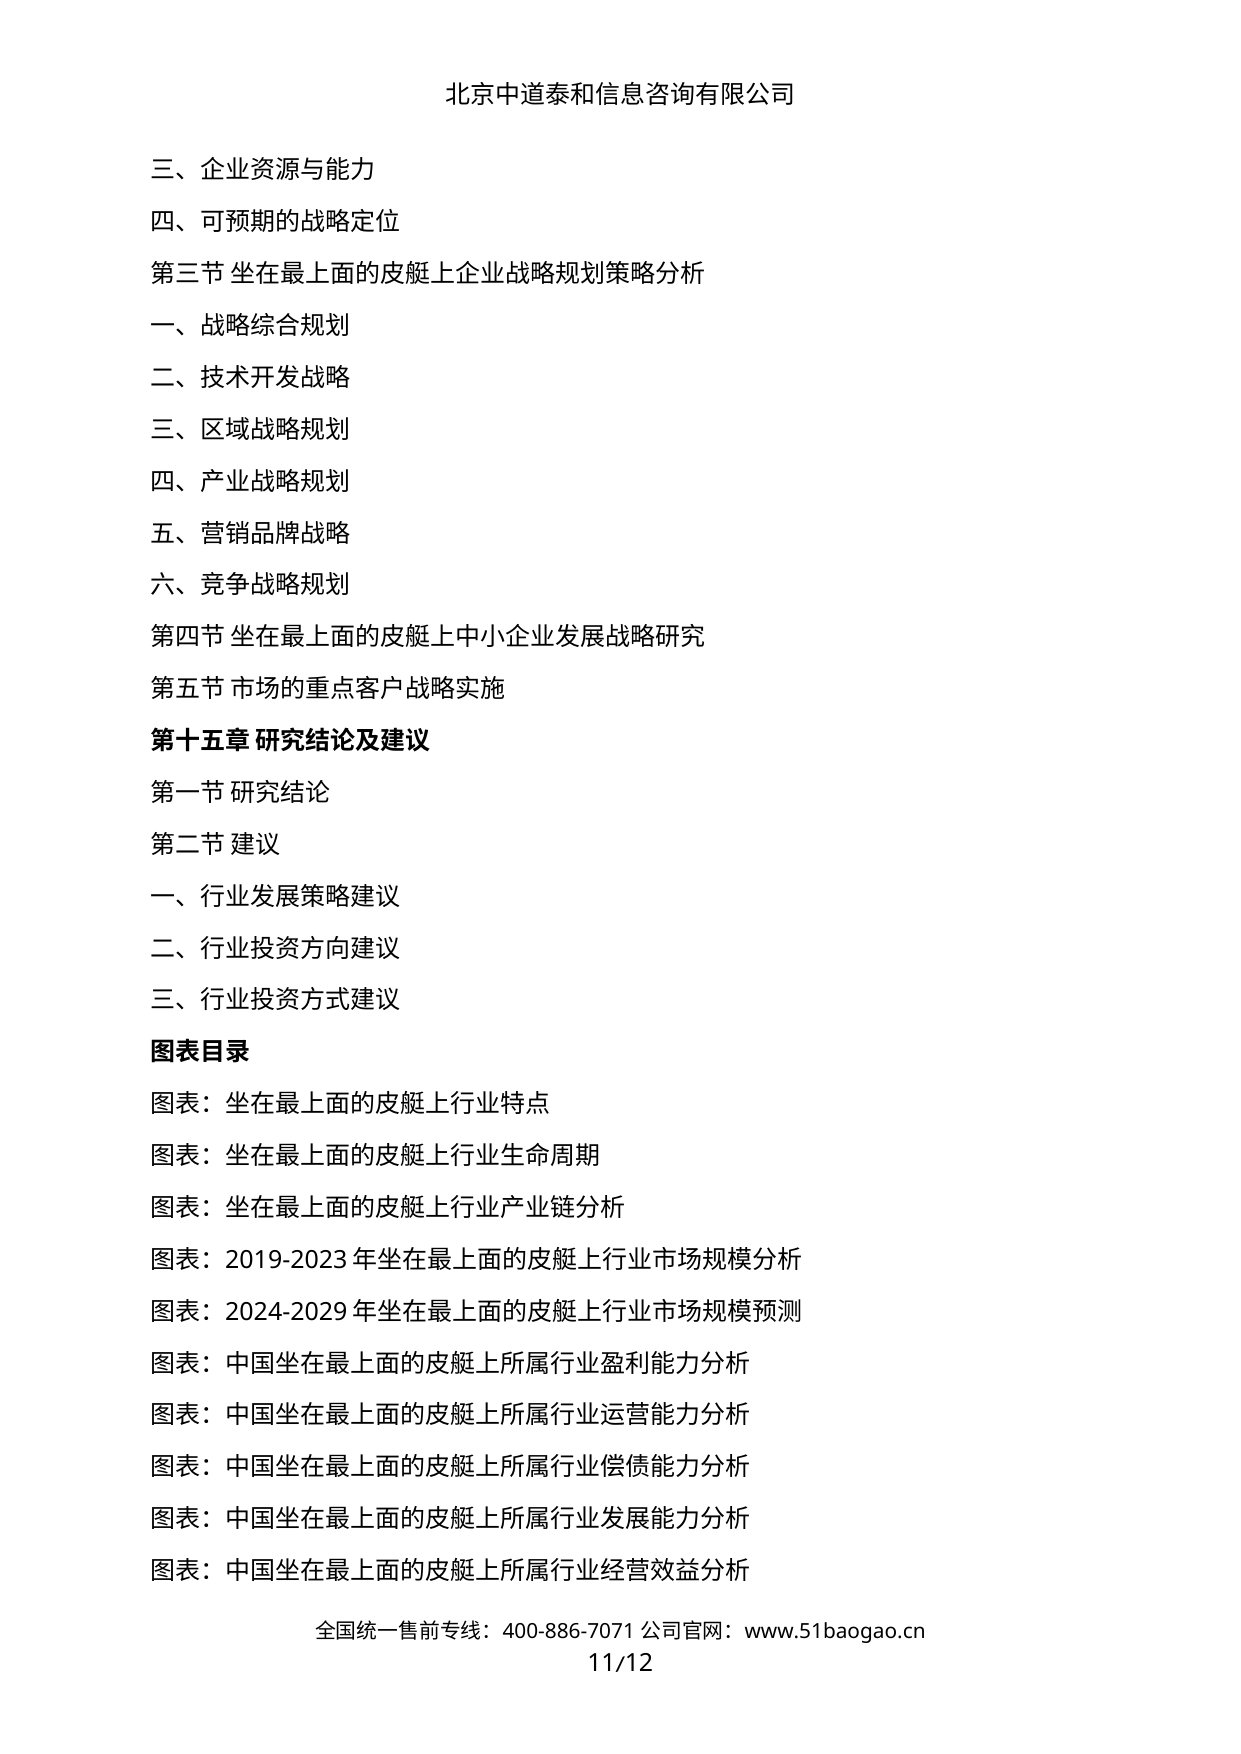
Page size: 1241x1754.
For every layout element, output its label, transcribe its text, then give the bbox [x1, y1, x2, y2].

text 第一节 研究结论 [150, 772, 1090, 809]
text 图表目录 [150, 1032, 1090, 1068]
text 图表：坐在最上面的皮艇上行业特点 [150, 1084, 1090, 1120]
text 三、区域战略规划 [150, 409, 1090, 446]
text 一、行业发展策略建议 [150, 876, 1090, 912]
text 三、行业投资方式建议 [150, 980, 1090, 1016]
text 六、竞争战略规划 [150, 565, 1090, 601]
text 图表：中国坐在最上面的皮艇上所属行业盈利能力分析 [150, 1343, 1090, 1379]
text 图表：2024-2029年坐在最上面的皮艇上行业市场规模预测 [150, 1291, 1090, 1327]
text 第五节 市场的重点客户战略实施 [150, 669, 1090, 705]
text 三、企业资源与能力 [150, 150, 1090, 186]
text 第二节 建议 [150, 824, 1090, 861]
text 四、产业战略规划 [150, 461, 1090, 497]
text 图表：中国坐在最上面的皮艇上所属行业经营效益分析 [150, 1551, 1090, 1587]
text 二、行业投资方向建议 [150, 928, 1090, 964]
text 四、可预期的战略定位 [150, 202, 1090, 238]
text 五、营销品牌战略 [150, 513, 1090, 549]
text 第三节 坐在最上面的皮艇上企业战略规划策略分析 [150, 254, 1090, 290]
text 一、战略综合规划 [150, 306, 1090, 342]
text 第十五章 研究结论及建议 [150, 721, 1090, 757]
text 第四节 坐在最上面的皮艇上中小企业发展战略研究 [150, 617, 1090, 653]
text 图表：2019-2023年坐在最上面的皮艇上行业市场规模分析 [150, 1239, 1090, 1276]
text 图表：坐在最上面的皮艇上行业产业链分析 [150, 1187, 1090, 1224]
text 图表：中国坐在最上面的皮艇上所属行业偿债能力分析 [150, 1447, 1090, 1483]
text 图表：中国坐在最上面的皮艇上所属行业发展能力分析 [150, 1499, 1090, 1535]
text 图表：中国坐在最上面的皮艇上所属行业运营能力分析 [150, 1395, 1090, 1431]
text 二、技术开发战略 [150, 357, 1090, 394]
text 图表：坐在最上面的皮艇上行业生命周期 [150, 1136, 1090, 1172]
